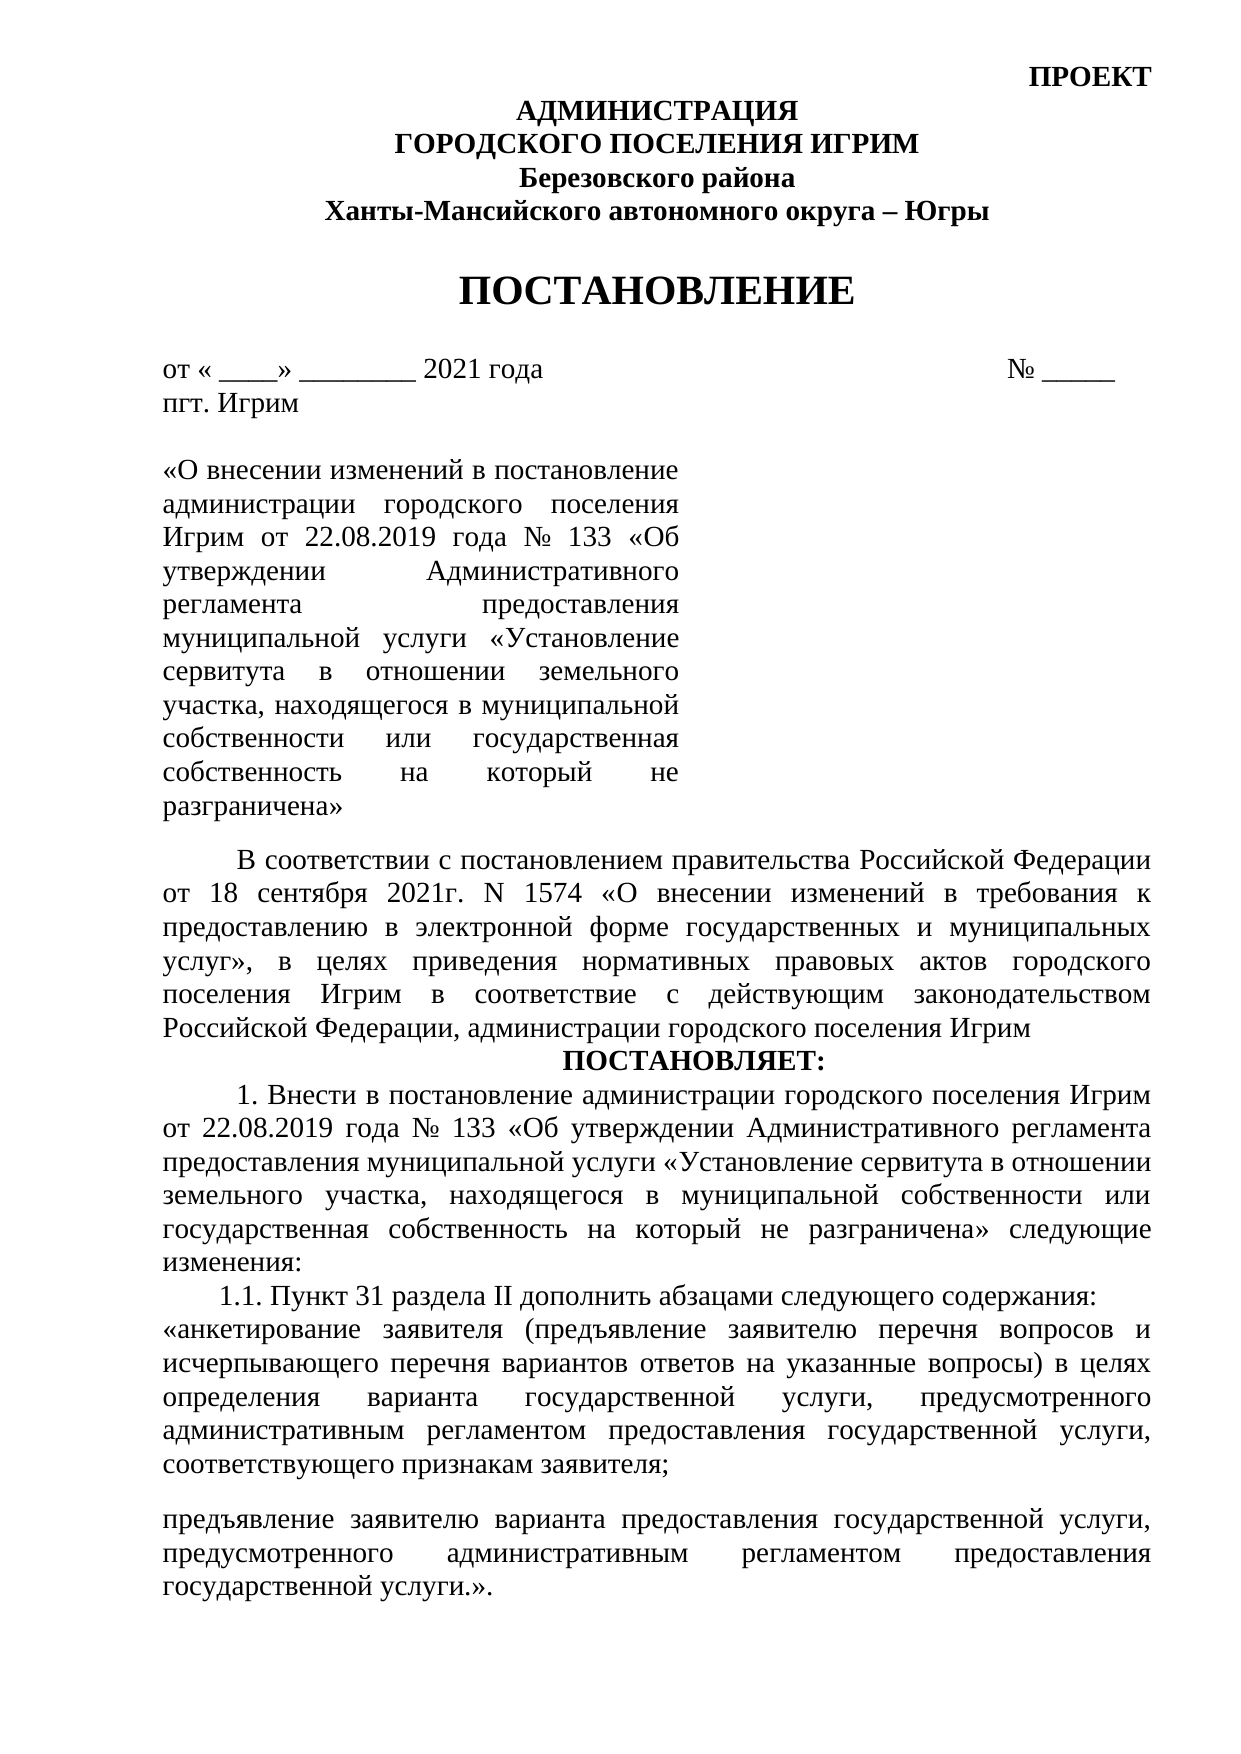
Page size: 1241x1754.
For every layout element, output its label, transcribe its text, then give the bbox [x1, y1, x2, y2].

text «анкетирование заявителя (предъявление заявителю перечня вопросов и исчерпывающего перечня вариантов ответов на указанные вопросы) в целях определения варианта государственной услуги, предусмотренного административным регламентом предоставления государственной услуги, соответствующего признакам заявителя; [162, 1312, 1152, 1479]
text от « ____» ________ 2021 года № _____ [162, 352, 1152, 385]
text ПОСТАНОВЛЕНИЕ [162, 265, 1152, 313]
text Березовского района [162, 160, 1152, 193]
text ГОРОДСКОГО ПОСЕЛЕНИЯ ИГРИМ [162, 126, 1152, 160]
text «О внесении изменений в постановление администрации городского поселения Игрим от 22.08.2019 года № 133 «Об утверждении Административного регламента предоставления муниципальной услуги «Установление сервитута в отношении земельного участка, находящегося в муниципальной собственности или государственная собственность на который не разграничена» [162, 452, 679, 821]
text В соответствии с постановлением правительства Российской Федерации от 18 сентября 2021г. N 1574 «О внесении изменений в требования к предоставлению в электронной форме государственных и муниципальных услуг», в целях приведения нормативных правовых актов городского поселения Игрим в соответствие с действующим законодательством Российской Федерации, администрации городского поселения Игрим [162, 842, 1152, 1043]
text 1. Внести в постановление администрации городского поселения Игрим от 22.08.2019 года № 133 «Об утверждении Административного регламента предоставления муниципальной услуги «Установление сервитута в отношении земельного участка, находящегося в муниципальной собственности или государственная собственность на который не разграничена» следующие изменения: [162, 1077, 1152, 1278]
text предъявление заявителю варианта предоставления государственной услуги, предусмотренного административным регламентом предоставления государственной услуги.». [162, 1501, 1152, 1602]
text ПРОЕКТ [162, 59, 1152, 93]
text Ханты-Мансийского автономного округа – Югры [162, 193, 1152, 227]
text АДМИНИСТРАЦИЯ [162, 93, 1152, 126]
text 1.1. Пункт 31 раздела II дополнить абзацами следующего содержания: [162, 1278, 1152, 1312]
text ПОСТАНОВЛЯЕТ: [162, 1043, 1152, 1077]
text пгт. Игрим [162, 385, 1152, 419]
